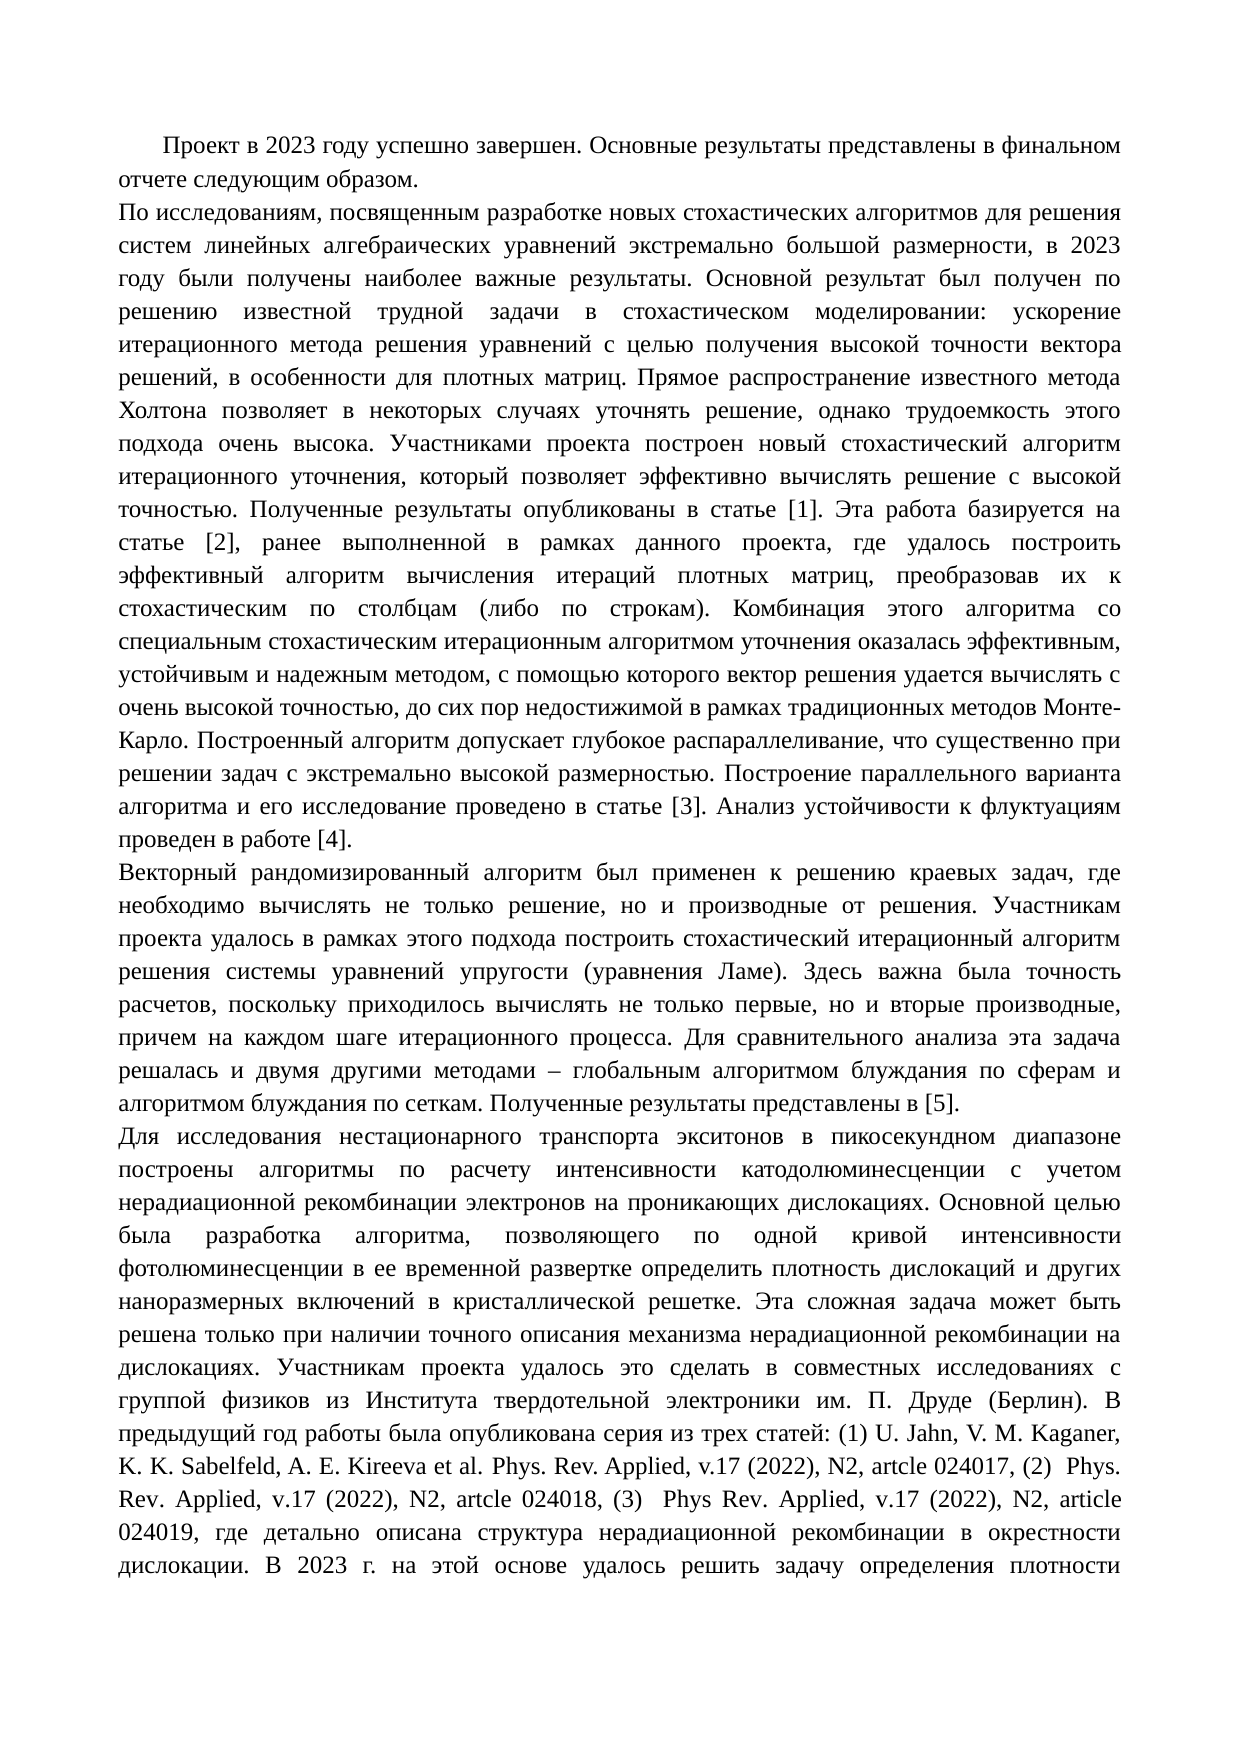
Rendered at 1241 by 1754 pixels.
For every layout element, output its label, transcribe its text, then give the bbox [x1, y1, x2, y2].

text Векторный рандомизированный алгоритм был применен к решению краевых задач, где необходимо вычислять не только решение, но и производные от решения. Участникам проекта удалось в рамках этого подхода построить стохастический итерационный алгоритм решения системы уравнений упругости (уравнения Ламе). Здесь важна была точность расчетов, поскольку приходилось вычислять не только первые, но и вторые производные, причем на каждом шаге итерационного процесса. Для сравнительного анализа эта задача решалась и двумя другими методами – глобальным алгоритмом блуждания по сферам и алгоритмом блуждания по сеткам. Полученные результаты представлены в [5]. [118, 857, 1122, 1117]
text Проект в 2023 году успешно завершен. Основные результаты представлены в финальном отчете следующим образом. [118, 131, 1122, 192]
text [118, 1121, 1122, 1579]
text По исследованиям, посвященным разработке новых стохастических алгоритмов для решения систем линейных алгебраических уравнений экстремально большой размерности, в 2023 году были получены наиболее важные результаты. Основной результат был получен по решению известной трудной задачи в стохастическом моделировании: ускорение итерационного метода решения уравнений с целью получения высокой точности вектора решений, в особенности для плотных матриц. Прямое распространение известного метода Холтона позволяет в некоторых случаях уточнять решение, однако трудоемкость этого подхода очень высока. Участниками проекта построен новый стохастический алгоритм итерационного уточнения, который позволяет эффективно вычислять решение с высокой точностью. Полученные результаты опубликованы в статье [1]. Эта работа базируется на статье [2], ранее выполненной в рамках данного проекта, где удалось построить эффективный алгоритм вычисления итераций плотных матриц, преобразовав их к стохастическим по столбцам (либо по строкам). Комбинация этого алгоритма со специальным стохастическим итерационным алгоритмом уточнения оказалась эффективным, устойчивым и надежным методом, с помощью которого вектор решения удается вычислять с очень высокой точностью, до сих пор недостижимой в рамках традиционных методов Монте-Карло. Построенный алгоритм допускает глубокое распараллеливание, что существенно при решении задач с экстремально высокой размерностью. Построение параллельного варианта алгоритма и его исследование проведено в статье [3]. Анализ устойчивости к флуктуациям проведен в работе [4]. [118, 197, 1122, 853]
